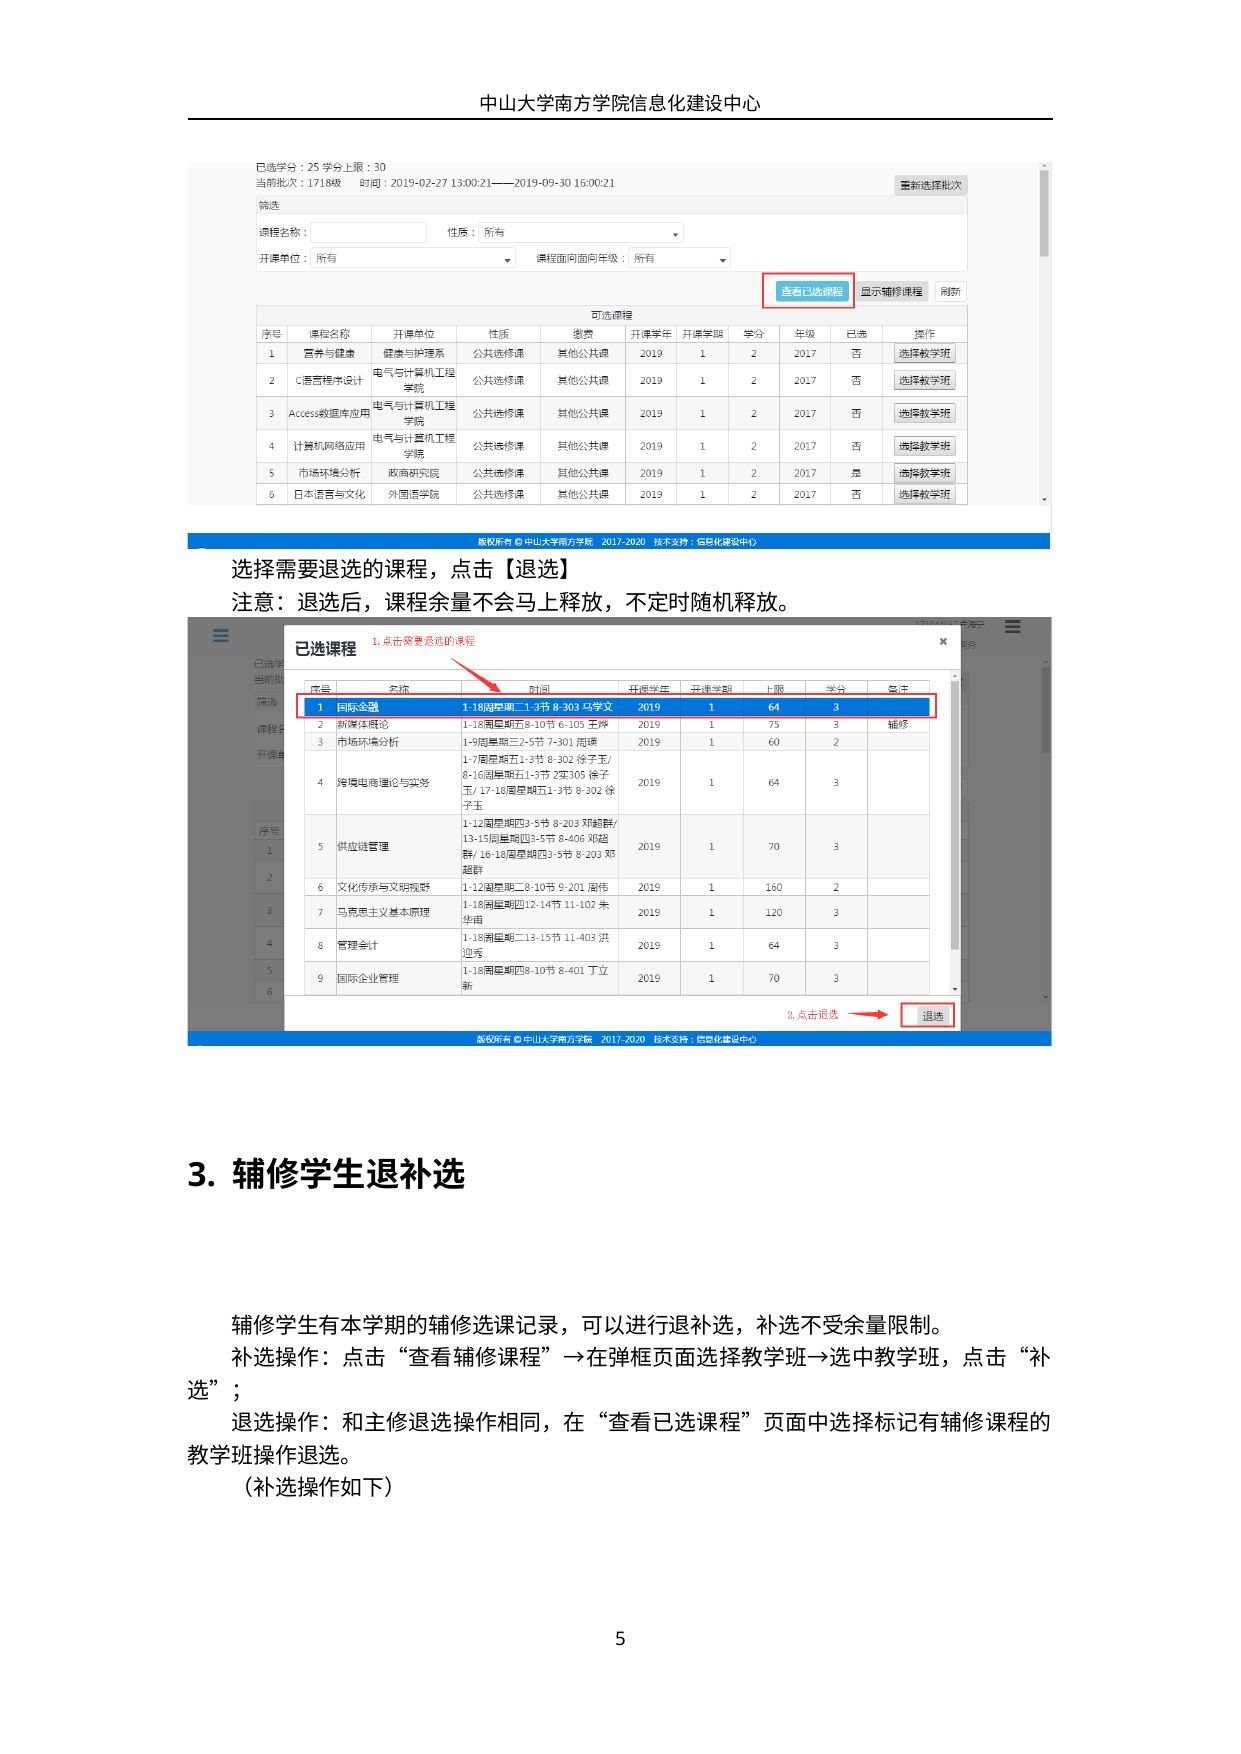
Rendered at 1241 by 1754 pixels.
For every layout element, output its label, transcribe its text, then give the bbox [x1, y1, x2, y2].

text 注意：退选后，课程余量不会马上释放，不定时随机释放。 [187, 584, 1053, 617]
text 选择需要退选的课程，点击【退选】 [187, 552, 1053, 584]
text 补选操作：点击“查看辅修课程”→在弹框页面选择教学班→选中教学班，点击“补选”； [187, 1340, 1053, 1405]
picture [187, 617, 1053, 1046]
text 退选操作：和主修退选操作相同，在“查看已选课程”页面中选择标记有辅修课程的教学班操作退选。 [187, 1405, 1053, 1470]
subtitle 辅修学生退补选 [187, 1140, 1053, 1205]
picture [187, 162, 1052, 549]
text 辅修学生有本学期的辅修选课记录，可以进行退补选，补选不受余量限制。 [187, 1307, 1053, 1340]
text （补选操作如下） [187, 1470, 1053, 1502]
